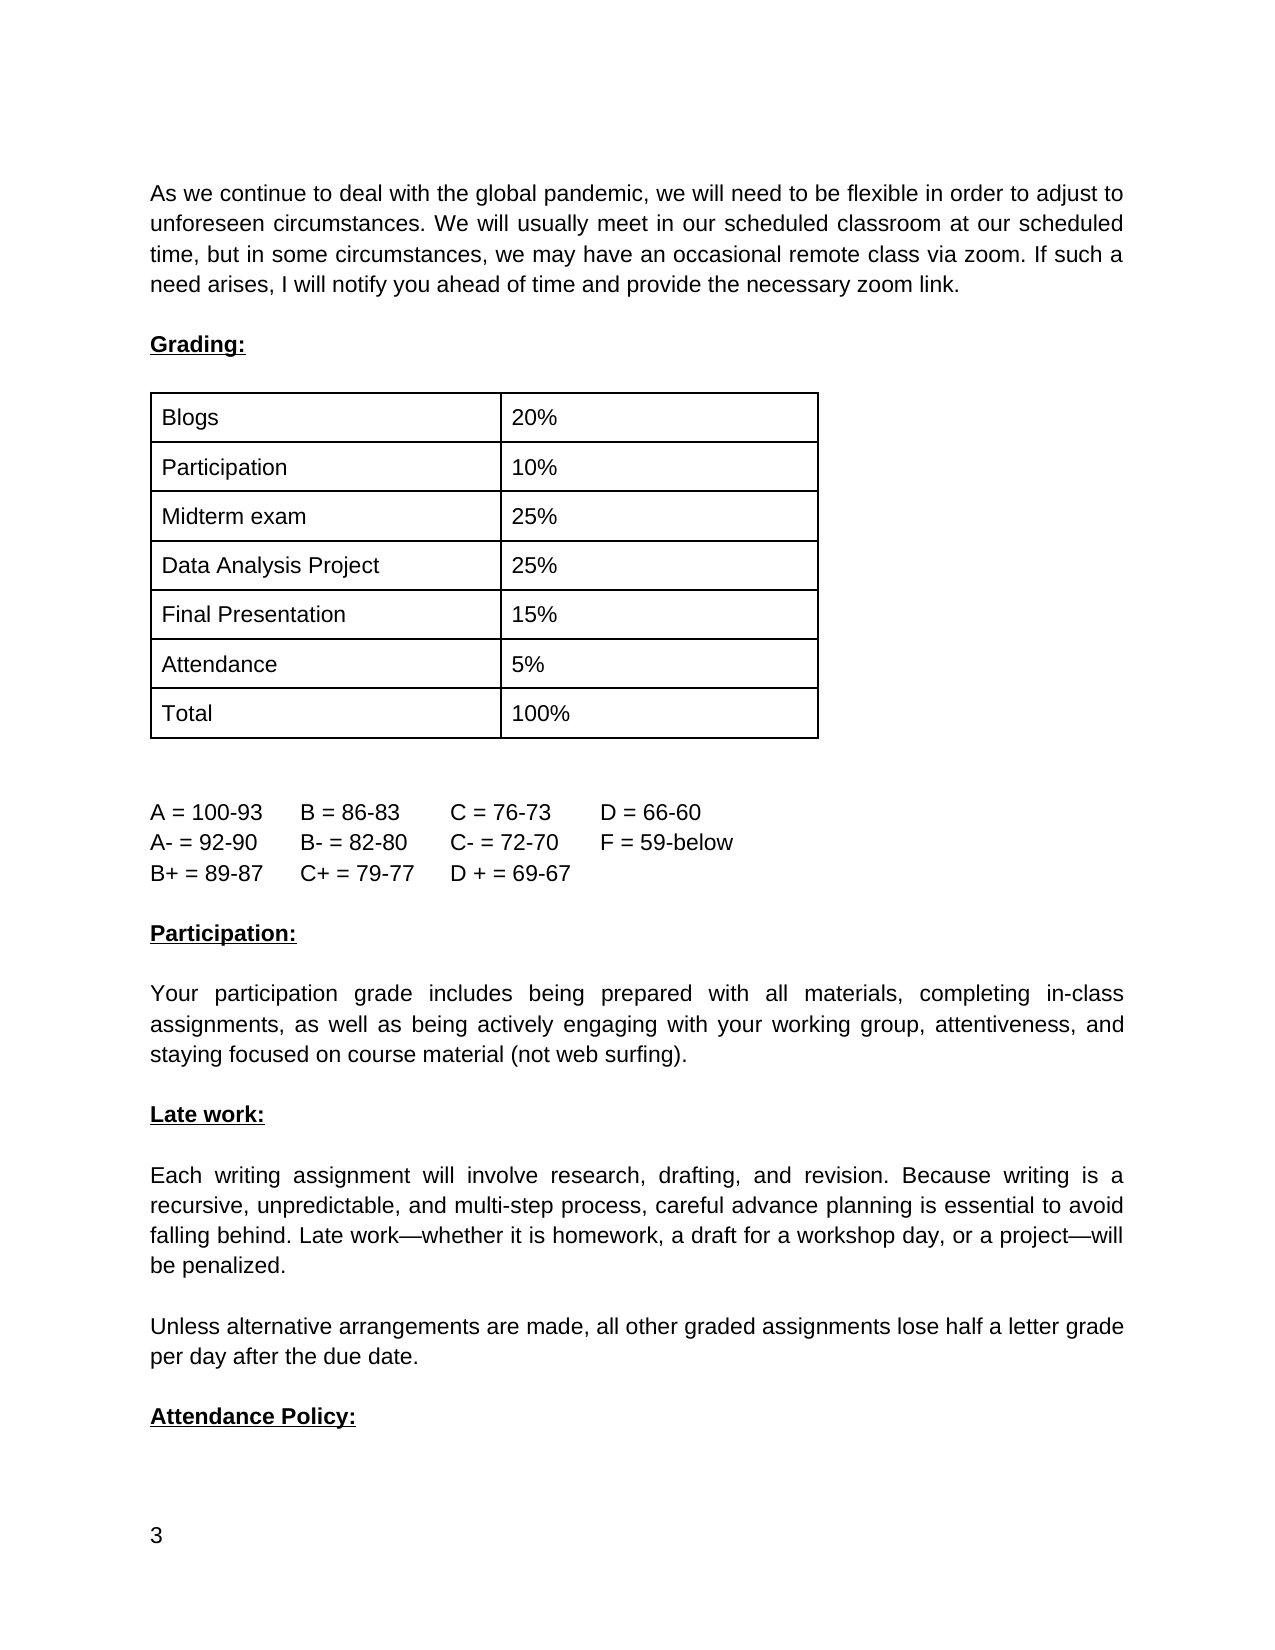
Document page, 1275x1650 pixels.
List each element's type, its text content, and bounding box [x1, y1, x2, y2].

table_header Blogs [152, 394, 500, 441]
table_header 20% [502, 394, 817, 441]
text Participation: [150, 920, 1125, 946]
text A = 100-93 B = 86-83 C = 76-73 D = 66-60 [150, 799, 1125, 825]
table_cell Attendance [152, 640, 500, 687]
table_cell Final Presentation [152, 591, 500, 638]
text A- = 92-90 B- = 82-80 C- = 72-70 F = 59-below [150, 829, 1125, 856]
table_cell Data Analysis Project [152, 542, 500, 589]
text Your participation grade includes being prepared with all materials, completing in-class assignments, as well as being actively engaging with your working group, attentiveness, and staying focused on course material (not web surfing). [150, 980, 1125, 1067]
table_cell 10% [502, 443, 817, 490]
text B+ = 89-87 C+ = 79-77 D + = 69-67 [150, 859, 1125, 886]
text Late work: [150, 1101, 1125, 1127]
table_cell 25% [502, 542, 817, 589]
text Each writing assignment will involve research, drafting, and revision. Because writing is a recursive, unpredictable, and multi-step process, careful advance planning is essential to avoid falling behind. Late work—whether it is homework, a draft for a workshop day, or a project—will be penalized. [150, 1162, 1125, 1278]
table_cell 100% [502, 689, 817, 737]
table_cell Participation [152, 443, 500, 490]
text As we continue to deal with the global pandemic, we will need to be flexible in order to adjust to unforeseen circumstances. We will usually meet in our scheduled classroom at our scheduled time, but in some circumstances, we may have an occasional remote class via zoom. If such a need arises, I will notify you ahead of time and provide the necessary zoom link. [150, 180, 1125, 297]
table_cell Midterm exam [152, 492, 500, 539]
text Grading: [150, 331, 1125, 358]
table_cell Total [152, 689, 500, 737]
text Attendance Policy: [150, 1403, 1125, 1429]
table_cell 5% [502, 640, 817, 687]
table_cell 15% [502, 591, 817, 638]
text Unless alternative arrangements are made, all other graded assignments lose half a letter grade per day after the due date. [150, 1313, 1125, 1369]
table_cell 25% [502, 492, 817, 539]
